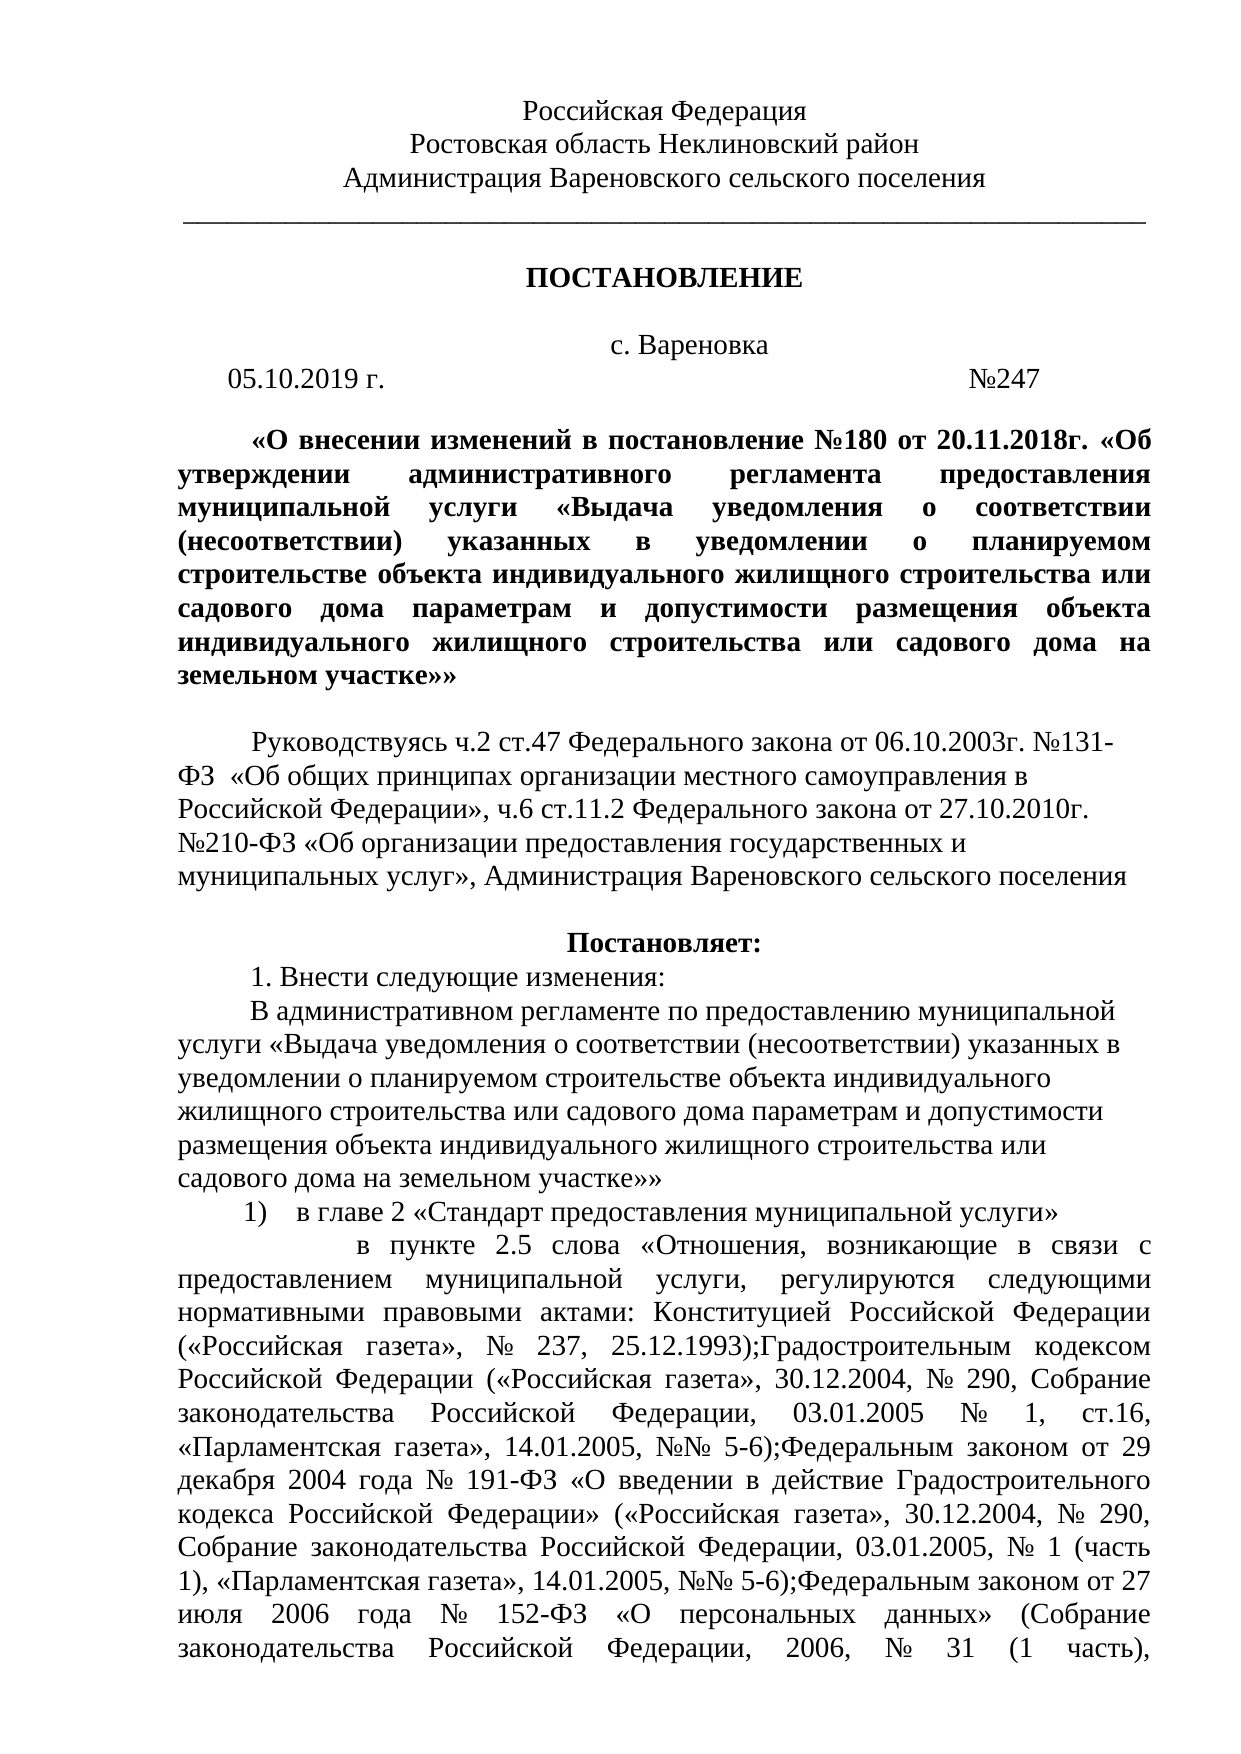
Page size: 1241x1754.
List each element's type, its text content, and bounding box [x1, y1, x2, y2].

text 1. Внести следующие изменения: [177, 959, 1152, 993]
text 05.10.2019 г. №247 [177, 361, 1152, 394]
text Администрация Вареновского сельского поселения [177, 160, 1152, 193]
text Российская Федерация [177, 93, 1152, 126]
text ПОСТАНОВЛЕНИЕ [177, 260, 1152, 294]
text В административном регламенте по предоставлению муниципальной [177, 993, 1152, 1026]
text Руководствуясь ч.2 ст.47 Федерального закона от 06.10.2003г. №131-ФЗ «Об общих принципах организации местного самоуправления в Российской Федерации», ч.6 ст.11.2 Федерального закона от 27.10.2010г. №210-ФЗ «Об организации предоставления государственных и муниципальных услуг», Администрация Вареновского сельского поселения [177, 724, 1152, 892]
text «О внесении изменений в постановление №180 от 20.11.2018г. «Об утверждении административного регламента предоставления муниципальной услуги «Выдача уведомления о соответствии (несоответствии) указанных в уведомлении о планируемом строительстве объекта индивидуального жилищного строительства или садового дома параметрам и допустимости размещения объекта индивидуального жилищного строительства или садового дома на земельном участке»» [177, 422, 1152, 691]
text Ростовская область Неклиновский район [177, 126, 1152, 160]
text с. Вареновка [177, 327, 1152, 361]
text Постановляет: [177, 926, 1152, 959]
text услуги «Выдача уведомления о соответствии (несоответствии) указанных в уведомлении о планируемом строительстве объекта индивидуального жилищного строительства или садового дома параметрам и допустимости размещения объекта индивидуального жилищного строительства или садового дома на земельном участке»» [177, 1026, 1152, 1194]
text __________________________________________________________________ [177, 193, 1152, 227]
text 1) в главе 2 «Стандарт предоставления муниципальной услуги» [177, 1194, 1152, 1227]
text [177, 1227, 1152, 1663]
